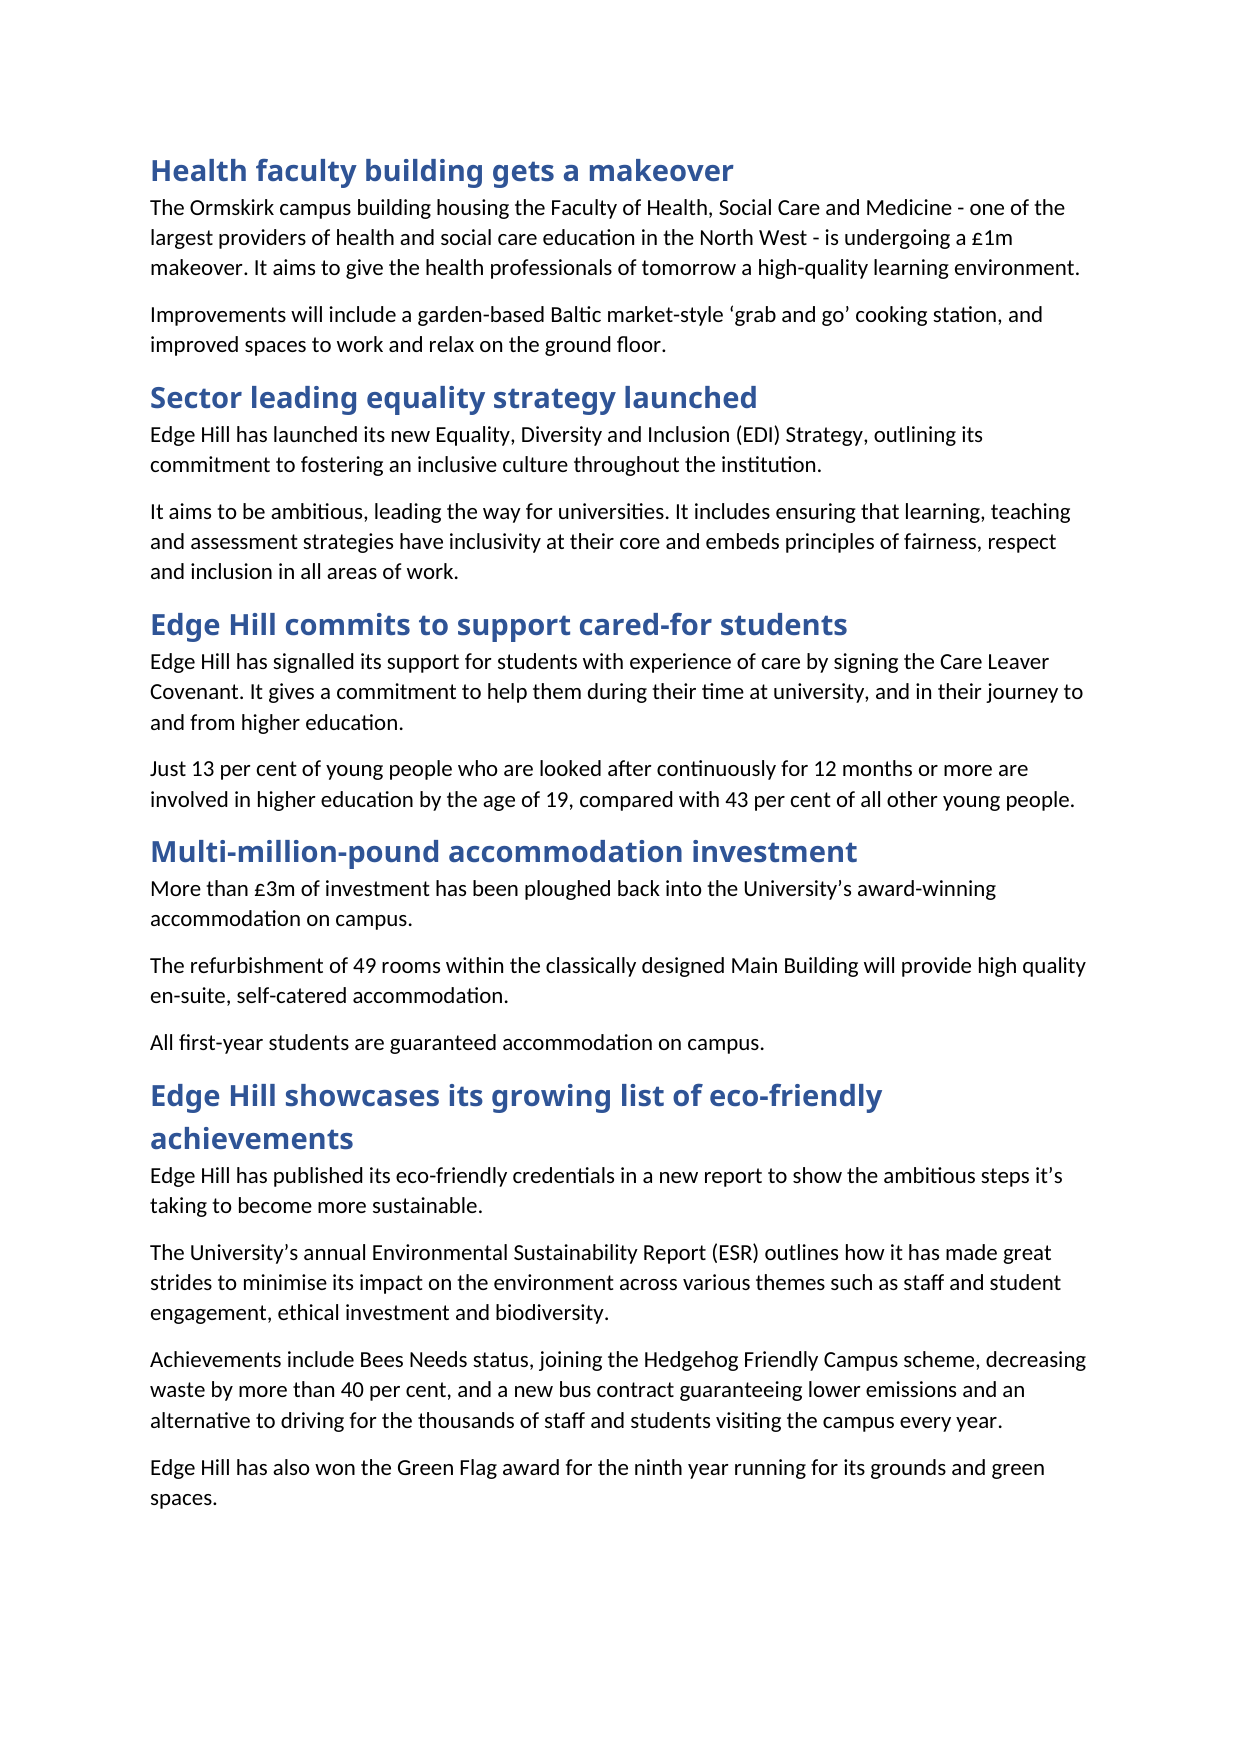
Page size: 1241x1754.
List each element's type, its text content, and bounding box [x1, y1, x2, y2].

text The refurbishment of 49 rooms within the classically designed Main Building will provide high quality en-suite, self-catered accommodation. [150, 951, 1090, 1010]
text Edge Hill has published its eco-friendly credentials in a new report to show the ambitious steps it’s taking to become more sustainable. [150, 1161, 1090, 1219]
subtitle Edge Hill commits to support cared-for students [150, 604, 1090, 644]
subtitle Sector leading equality strategy launched [150, 377, 1090, 417]
text The Ormskirk campus building housing the Faculty of Health, Social Care and Medicine - one of the largest providers of health and social care education in the North West - is undergoing a £1m makeover. It aims to give the health professionals of tomorrow a high-quality learning environment. [150, 193, 1090, 281]
text The University’s annual Environmental Sustainability Report (ESR) outlines how it has made great strides to minimise its impact on the environment across various themes such as staff and student engagement, ethical investment and biodiversity. [150, 1238, 1090, 1327]
text All first-year students are guaranteed accommodation on campus. [150, 1028, 1090, 1057]
text Edge Hill has launched its new Equality, Diversity and Inclusion (EDI) Strategy, outlining its commitment to fostering an inclusive culture throughout the institution. [150, 420, 1090, 478]
text Just 13 per cent of young people who are looked after continuously for 12 months or more are involved in higher education by the age of 19, compared with 43 per cent of all other young people. [150, 754, 1090, 813]
subtitle Health faculty building gets a makeover [150, 150, 1090, 190]
text Edge Hill has signalled its support for students with experience of care by signing the Care Leaver Covenant. It gives a commitment to help them during their time at university, and in their journey to and from higher education. [150, 647, 1090, 736]
text More than £3m of investment has been ploughed back into the University’s award-winning accommodation on campus. [150, 874, 1090, 933]
subtitle Multi-million-pound accommodation investment [150, 832, 1090, 871]
text Improvements will include a garden-based Baltic market-style ‘grab and go’ cooking station, and improved spaces to work and relax on the ground floor. [150, 300, 1090, 358]
text Achievements include Bees Needs status, joining the Hedgehog Friendly Campus scheme, decreasing waste by more than 40 per cent, and a new bus contract guaranteeing lower emissions and an alternative to driving for the thousands of staff and students visiting the campus every year. [150, 1345, 1090, 1434]
text Edge Hill has also won the Green Flag award for the ninth year running for its grounds and green spaces. [150, 1453, 1090, 1511]
subtitle Edge Hill showcases its growing list of eco-friendly achievements [150, 1075, 1090, 1158]
text It aims to be ambitious, leading the way for universities. It includes ensuring that learning, teaching and assessment strategies have inclusivity at their core and embeds principles of fairness, respect and inclusion in all areas of work. [150, 497, 1090, 586]
